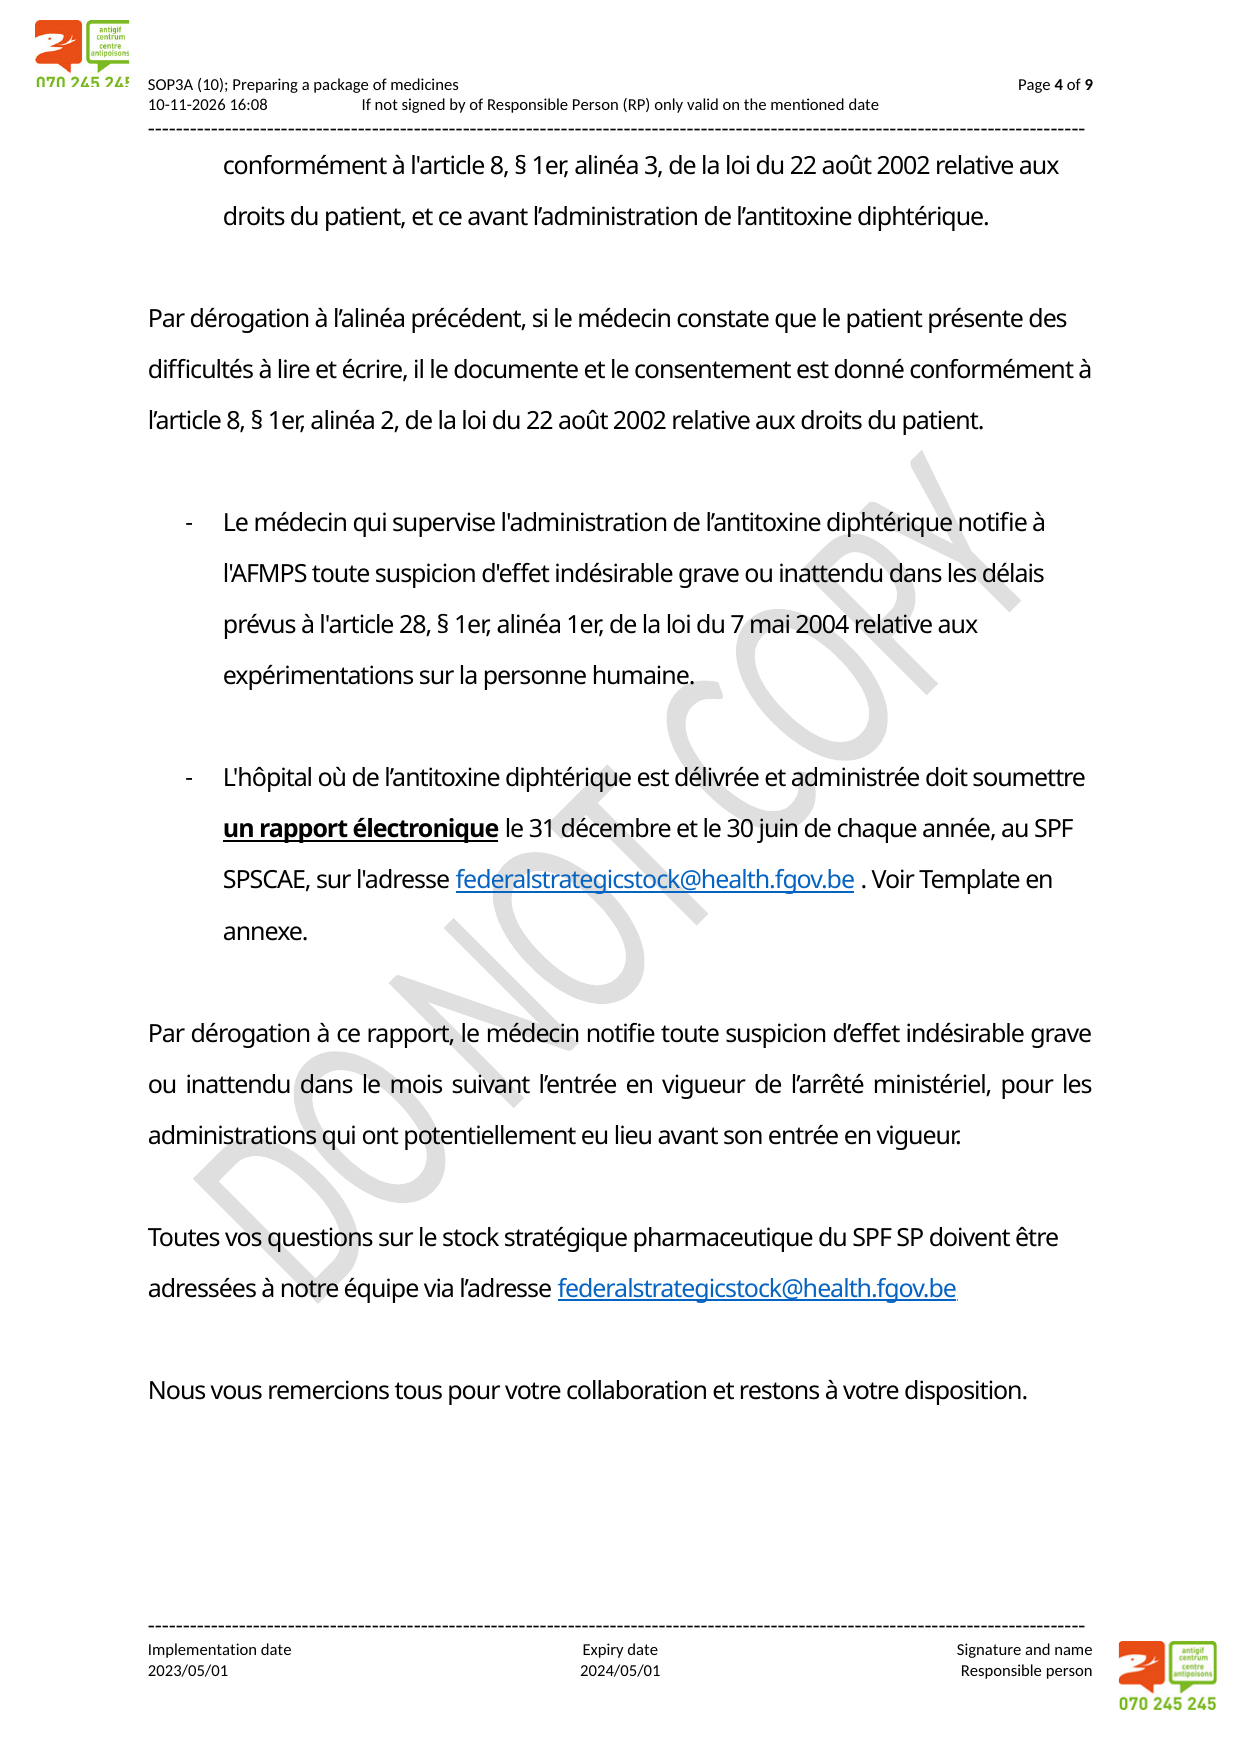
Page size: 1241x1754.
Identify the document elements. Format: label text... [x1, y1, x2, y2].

title Toutes vos questions sur le stock stratégique pharmaceutique du SPF SP doivent être adressées à notre équipe via l’adresse federalstrategicstock@health.fgov.be [148, 1219, 1093, 1304]
title Le médecin qui supervise l'administration de l’antitoxine diphtérique notifie à l'AFMPS toute suspicion d'effet indésirable grave ou inattendu dans les délais prévus à l'article 28, § 1er, alinéa 1er, de la loi du 7 mai 2004 relative aux expérimentations sur la personne humaine. [185, 505, 1093, 692]
title Par dérogation à ce rapport, le médecin notifie toute suspicion d’effet indésirable grave ou inattendu dans le mois suivant l’entrée en vigueur de l’arrêté ministériel, pour les administrations qui ont potentiellement eu lieu avant son entrée en vigueur. [148, 1015, 1093, 1151]
title Par dérogation à l’alinéa précédent, si le médecin constate que le patient présente des difficultés à lire et écrire, il le documente et le consentement est donné conformément à l’article 8, § 1er, alinéa 2, de la loi du 22 août 2002 relative aux droits du patient. [148, 301, 1093, 437]
title Nous vous remercions tous pour votre collaboration et restons à votre disposition. [148, 1373, 1093, 1407]
picture [35, 20, 130, 87]
title L'hôpital où de l’antitoxine diphtérique est délivrée et administrée doit soumettre un rapport électronique le 31 décembre et le 30 juin de chaque année, au SPF SPSCAE, sur l'adresse federalstrategicstock@health.fgov.be . Voir Template en annexe. [185, 760, 1093, 947]
picture [1118, 1641, 1217, 1710]
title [185, 148, 1093, 233]
